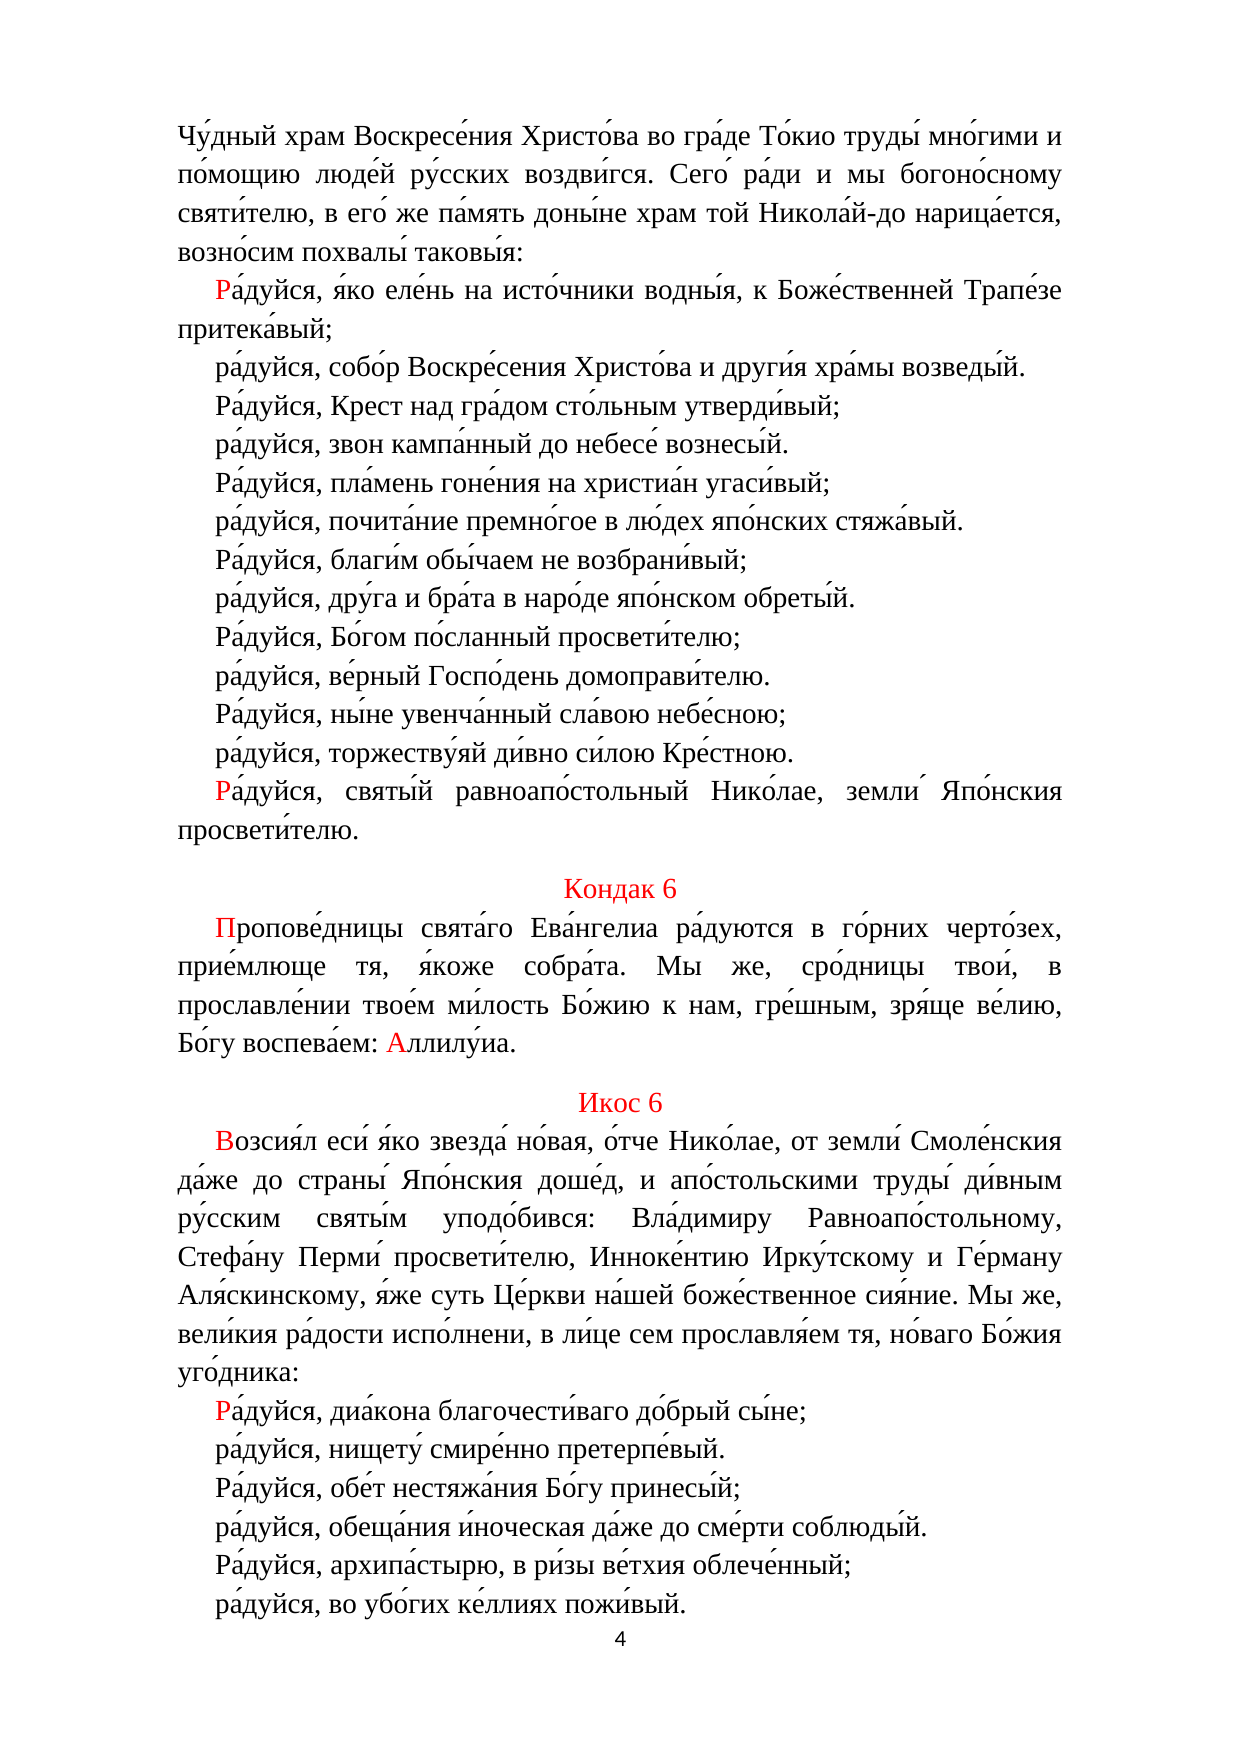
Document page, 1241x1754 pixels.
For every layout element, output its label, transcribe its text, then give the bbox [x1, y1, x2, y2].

text ра́дуйся, обеща́ния и́ноческая да́же до сме́рти соблюды́й. [177, 1509, 1063, 1542]
text Ра́дуйся, диа́кона благочести́ваго до́брый сы́не; [177, 1393, 1063, 1427]
text Ра́дуйся, архипа́стырю, в ри́зы ве́тхия облече́нный; [177, 1547, 1063, 1581]
text ра́дуйся, нищету́ смире́нно претерпе́вый. [177, 1432, 1063, 1465]
text Ра́дуйся, обе́т нестяжа́ния Бо́гу принесы́й; [177, 1470, 1063, 1504]
text Ра́дуйся, благи́м обы́чаем не возбрани́вый; [177, 542, 1063, 576]
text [177, 118, 1063, 267]
text Ра́дуйся, пла́мень гоне́ния на христиа́н угаси́вый; [177, 465, 1063, 498]
text Возсия́л еси́ я́ко звезда́ но́вая, о́тче Нико́лае, от земли́ Смоле́нския да́же до страны́ Япо́нския доше́д, и апо́стольскими труды́ ди́вным ру́сским святы́м уподо́бився: Вла́димиру Равноапо́стольному, Стефа́ну Перми́ просвети́телю, Инноке́нтию Ирку́тскому и Ге́рману Аля́скинскому, я́же суть Це́ркви на́шей боже́ственное сия́ние. Мы же, вели́кия ра́дости испо́лнени, в ли́це сем прославля́ем тя, но́ваго Бо́жия уго́дника: [177, 1123, 1063, 1388]
text Ра́дуйся, я́ко еле́нь на исто́чники водны́я, к Боже́ственней Трапе́зе притека́вый; [177, 272, 1063, 344]
text ра́дуйся, дру́га и бра́та в наро́де япо́нском обреты́й. [177, 581, 1063, 614]
text ра́дуйся, ве́рный Госпо́день домоправи́телю. [177, 658, 1063, 691]
text ра́дуйся, во убо́гих ке́ллиях пожи́вый. [177, 1586, 1063, 1619]
text Ра́дуйся, Крест над гра́дом сто́льным утверди́вый; [177, 388, 1063, 421]
text ра́дуйся, звон кампа́нный до небесе́ вознесы́й. [177, 426, 1063, 460]
text Ра́дуйся, святы́й равноапо́стольный Нико́лае, земли́ Япо́нския просвети́телю. [177, 773, 1063, 845]
text Пропове́дницы свята́го Ева́нгелиа ра́дуются в го́рних черто́зех, прие́млюще тя, я́коже собра́та. Мы же, сро́дницы твои́, в прославле́нии твое́м ми́лость Бо́жию к нам, гре́шным, зря́ще ве́лию, Бо́гу воспева́ем: Аллилу́иа. [177, 910, 1063, 1059]
text ра́дуйся, собо́р Воскре́сения Христо́ва и други́я хра́мы возведы́й. [177, 349, 1063, 383]
text Ра́дуйся, Бо́гом по́сланный просвети́телю; [177, 619, 1063, 653]
text Ра́дуйся, ны́не увенча́нный сла́вою небе́сною; [177, 696, 1063, 730]
text Икос 6 [177, 1085, 1063, 1118]
text ра́дуйся, почита́ние премно́гое в лю́дех япо́нских стяжа́вый. [177, 503, 1063, 537]
text ра́дуйся, торжеству́яй ди́вно си́лою Кре́стною. [177, 735, 1063, 768]
text Кондак 6 [177, 871, 1063, 905]
